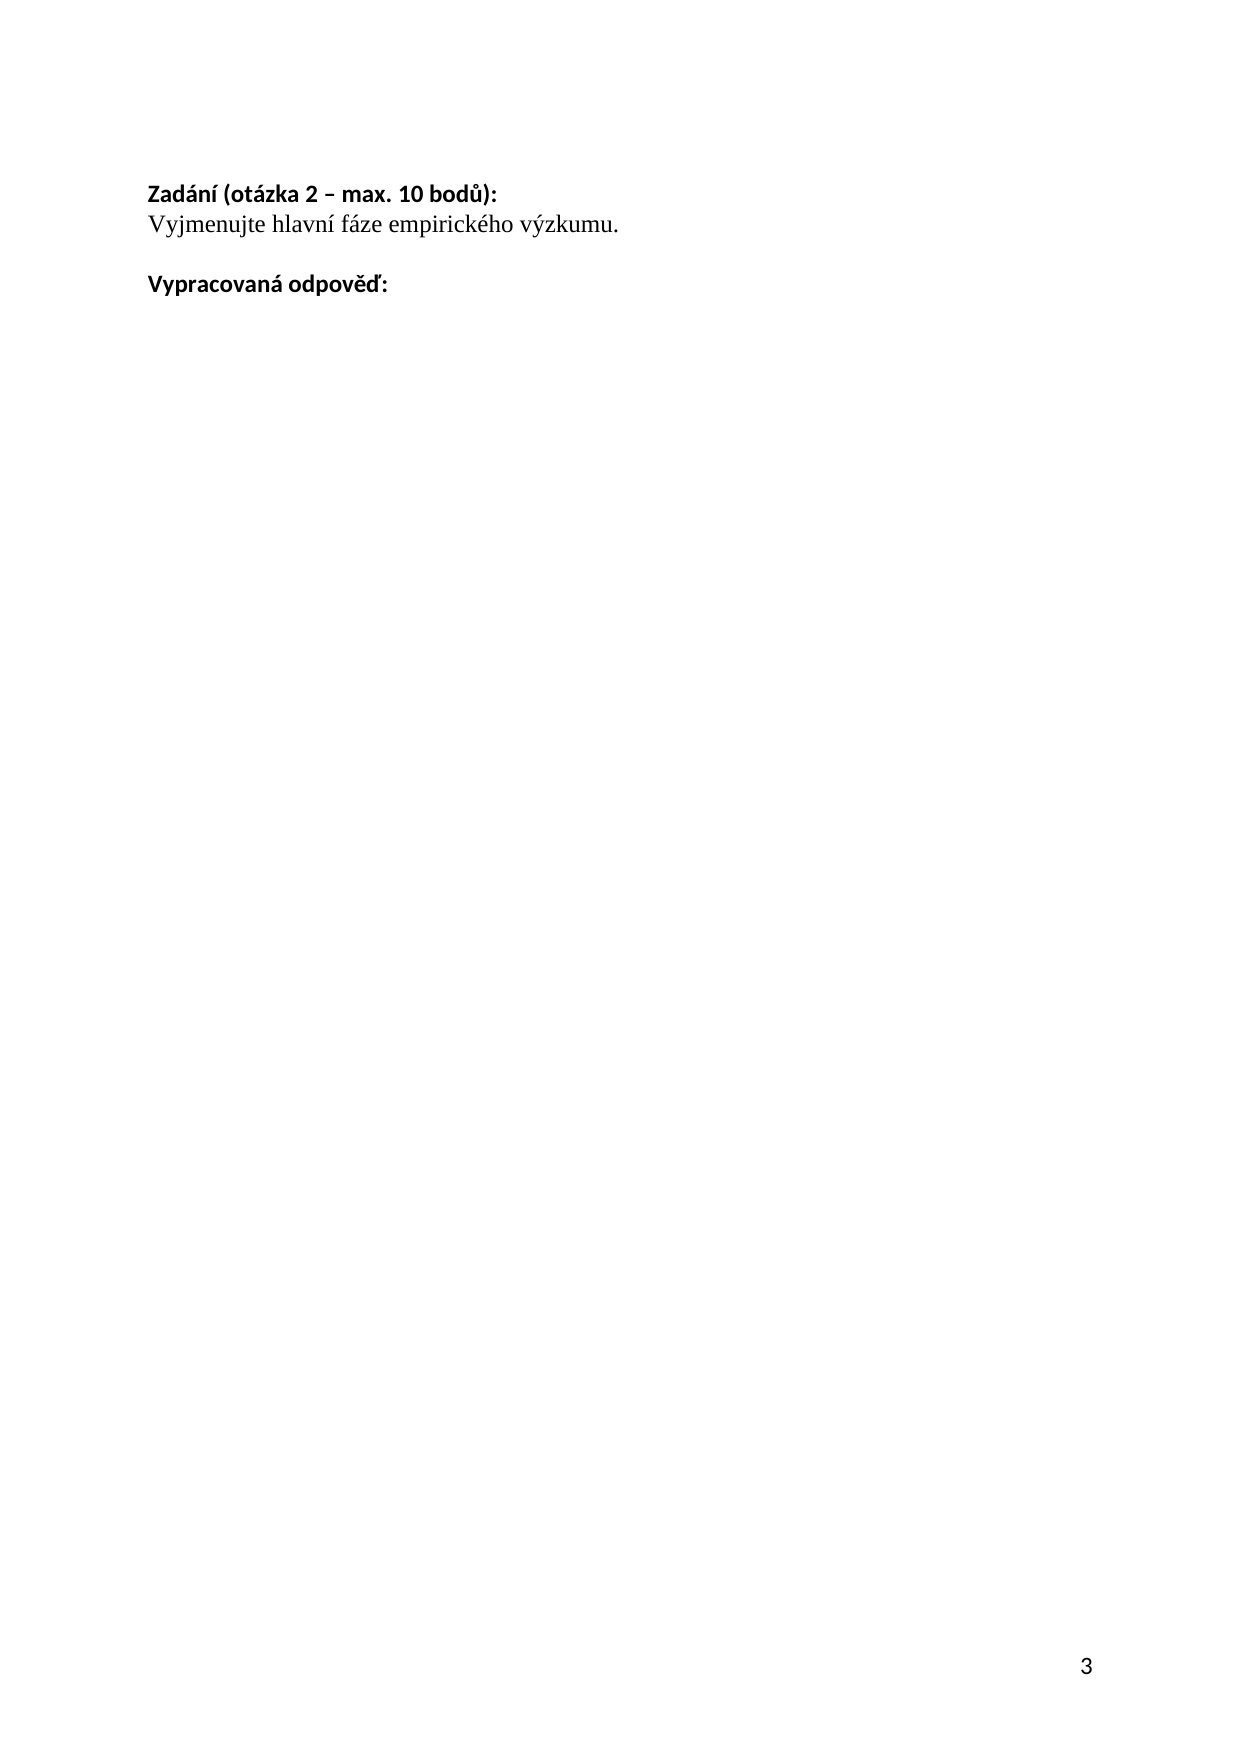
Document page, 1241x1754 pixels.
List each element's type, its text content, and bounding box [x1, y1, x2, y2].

text Vypracovaná odpověď: [148, 268, 1093, 298]
text Zadání (otázka 2 – max. 10 bodů): [148, 178, 1093, 209]
text Vyjmenujte hlavní fáze empirického výzkumu. [148, 209, 1093, 237]
